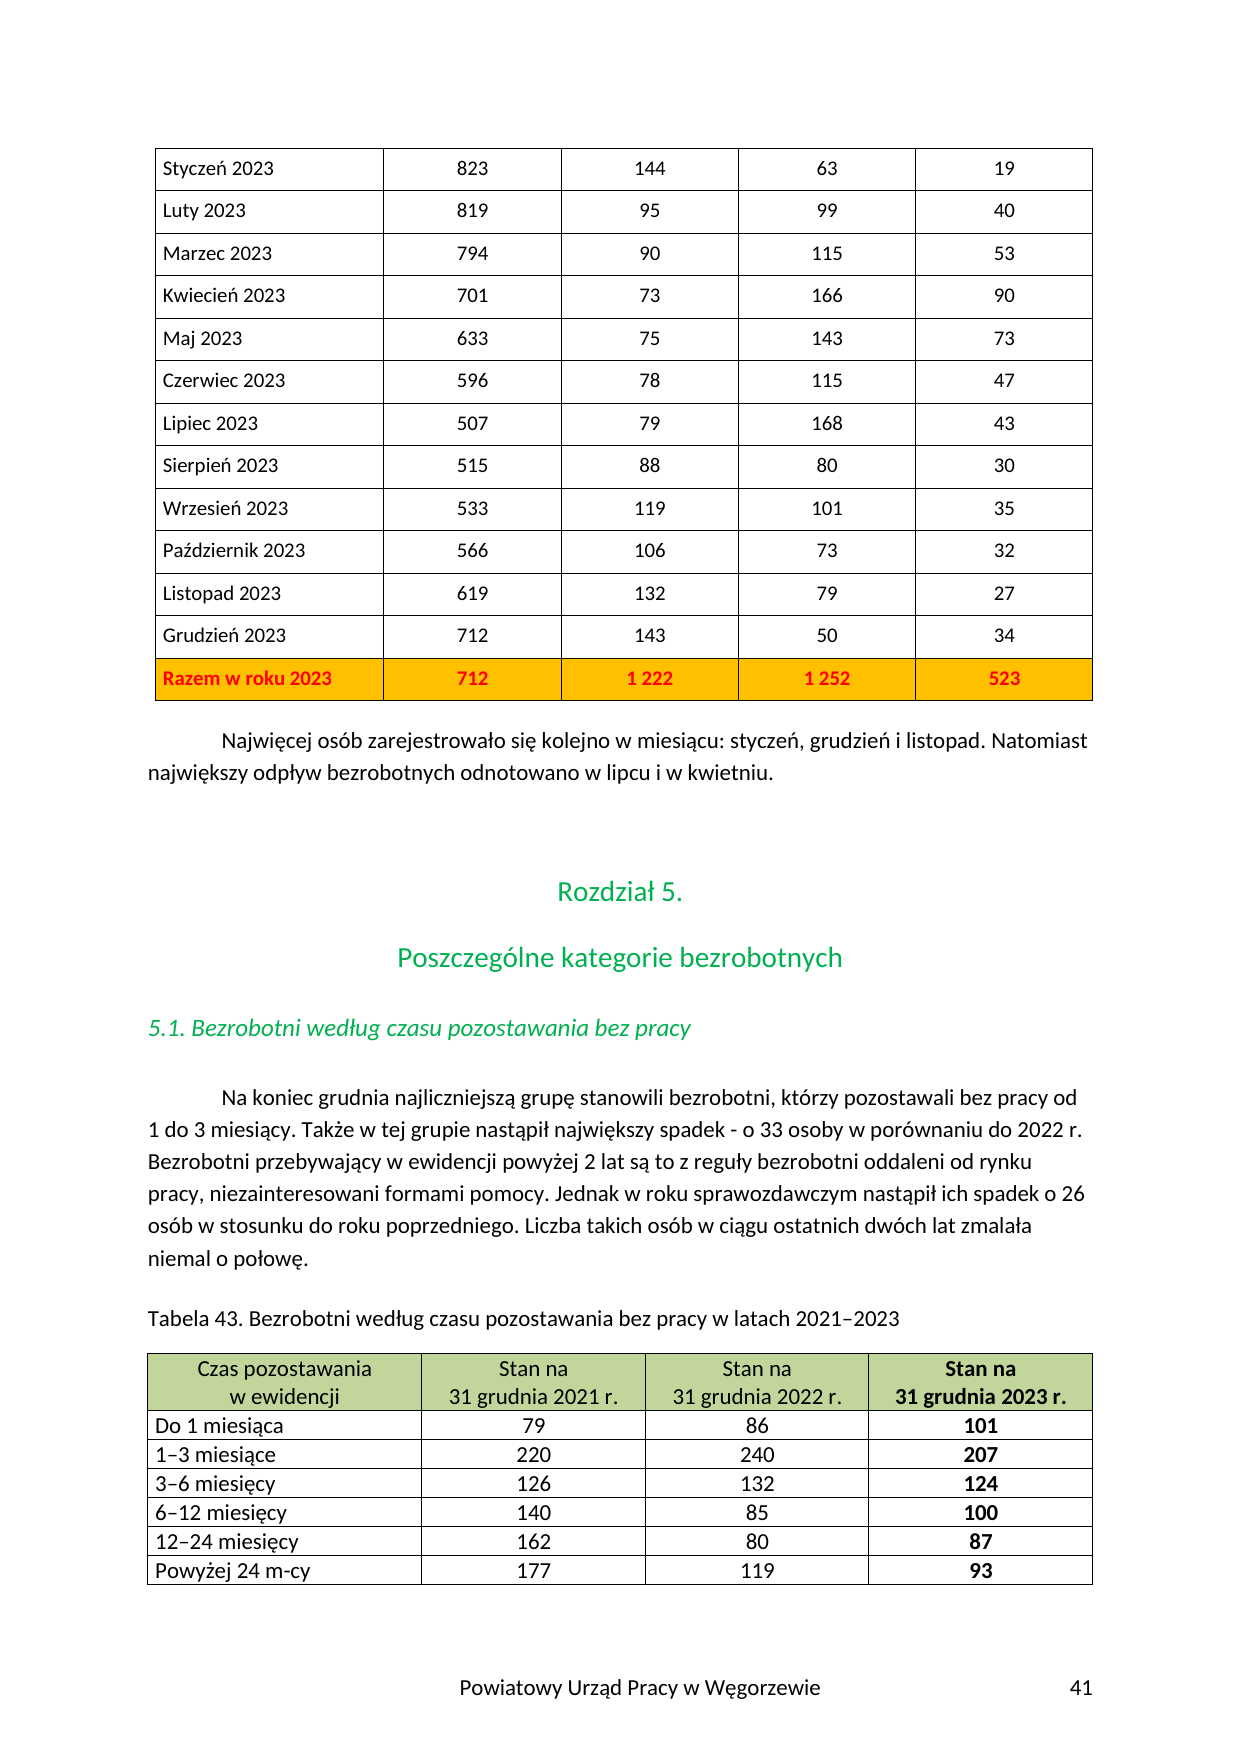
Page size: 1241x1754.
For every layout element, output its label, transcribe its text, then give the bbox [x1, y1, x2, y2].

table_cell 533 [384, 489, 561, 530]
table_cell 50 [739, 616, 915, 658]
table_cell Styczeń 2023 [156, 149, 383, 190]
table_cell 220 [422, 1440, 645, 1468]
table_cell 523 [916, 659, 1092, 700]
table_cell 35 [916, 489, 1092, 530]
table_cell 1 222 [562, 659, 738, 700]
table_cell Do 1 miesiąca [148, 1411, 421, 1439]
table_cell 93 [869, 1556, 1092, 1584]
table_cell 95 [562, 191, 738, 233]
table_cell 53 [916, 234, 1092, 275]
subtitle Poszczególne kategorie bezrobotnych [148, 939, 1093, 974]
table_cell Grudzień 2023 [156, 616, 383, 658]
table_cell 794 [384, 234, 561, 275]
table_cell 507 [384, 404, 561, 445]
table_cell 633 [384, 319, 561, 360]
table_cell 144 [562, 149, 738, 190]
subtitle 5.1. Bezrobotni według czasu pozostawania bez pracy [148, 1012, 1093, 1042]
table_cell 19 [916, 149, 1092, 190]
table_cell Maj 2023 [156, 319, 383, 360]
table_cell 40 [916, 191, 1092, 233]
table_cell Marzec 2023 [156, 234, 383, 275]
table_cell Luty 2023 [156, 191, 383, 233]
table_cell 712 [384, 616, 561, 658]
table_cell Powyżej 24 m-cy [148, 1556, 421, 1584]
table_cell 115 [739, 234, 915, 275]
table_cell 515 [384, 446, 561, 488]
table_cell 79 [739, 574, 915, 615]
table_cell Czerwiec 2023 [156, 361, 383, 403]
table_cell 566 [384, 531, 561, 573]
table_header Stan na 31 grudnia 2023 r. [869, 1354, 1092, 1410]
table_cell Razem w roku 2023 [156, 659, 383, 700]
table_header Czas pozostawania w ewidencji [148, 1354, 421, 1410]
table_cell 100 [869, 1498, 1092, 1526]
subtitle Rozdział 5. [148, 873, 1093, 908]
table_cell 823 [384, 149, 561, 190]
table_cell 101 [869, 1411, 1092, 1439]
table_cell 90 [916, 276, 1092, 318]
table_cell 32 [916, 531, 1092, 573]
table_cell 124 [869, 1469, 1092, 1497]
table_cell 12–24 miesięcy [148, 1527, 421, 1555]
table_cell Październik 2023 [156, 531, 383, 573]
table_cell 75 [562, 319, 738, 360]
table_cell 1 252 [739, 659, 915, 700]
table_cell 85 [646, 1498, 868, 1526]
table_cell Listopad 2023 [156, 574, 383, 615]
table_cell 86 [646, 1411, 868, 1439]
table_cell 106 [562, 531, 738, 573]
table_cell 63 [739, 149, 915, 190]
table_cell 90 [562, 234, 738, 275]
table_cell 207 [869, 1440, 1092, 1468]
table_cell 73 [916, 319, 1092, 360]
table_cell 88 [562, 446, 738, 488]
text Najwięcej osób zarejestrowało się kolejno w miesiącu: styczeń, grudzień i listopad. Natomiast największy odpływ bezrobotnych odnotowano w lipcu i w kwietniu. [148, 726, 1093, 786]
table_cell 80 [646, 1527, 868, 1555]
text Na koniec grudnia najliczniejszą grupę stanowili bezrobotni, którzy pozostawali bez pracy od 1 do 3 miesiący. Także w tej grupie nastąpił największy spadek - o 33 osoby w porównaniu do 2022 r. Bezrobotni przebywający w ewidencji powyżej 2 lat są to z reguły bezrobotni oddaleni od rynku pracy, niezainteresowani formami pomocy. Jednak w roku sprawozdawczym nastąpił ich spadek o 26 osób w stosunku do roku poprzedniego. Liczba takich osób w ciągu ostatnich dwóch lat zmalała niemal o połowę. [148, 1083, 1093, 1272]
table_cell 596 [384, 361, 561, 403]
table_cell 168 [739, 404, 915, 445]
table_cell Kwiecień 2023 [156, 276, 383, 318]
table_cell 3–6 miesięcy [148, 1469, 421, 1497]
table_cell 143 [739, 319, 915, 360]
table_cell 140 [422, 1498, 645, 1526]
table_cell 79 [422, 1411, 645, 1439]
text Tabela 43. Bezrobotni według czasu pozostawania bez pracy w latach 2021–2023 [148, 1304, 1093, 1332]
table_cell 115 [739, 361, 915, 403]
table_header Stan na 31 grudnia 2021 r. [422, 1354, 645, 1410]
table_cell 27 [916, 574, 1092, 615]
table_cell 162 [422, 1527, 645, 1555]
table_cell 132 [646, 1469, 868, 1497]
table_cell 701 [384, 276, 561, 318]
table_cell 47 [916, 361, 1092, 403]
table_cell 30 [916, 446, 1092, 488]
table_cell 43 [916, 404, 1092, 445]
table_cell 132 [562, 574, 738, 615]
table_cell 143 [562, 616, 738, 658]
table_cell 34 [916, 616, 1092, 658]
table_cell Sierpień 2023 [156, 446, 383, 488]
table_cell 1–3 miesiące [148, 1440, 421, 1468]
table_cell 73 [739, 531, 915, 573]
table_cell 80 [739, 446, 915, 488]
table_cell 79 [562, 404, 738, 445]
table_cell 87 [869, 1527, 1092, 1555]
table_cell 126 [422, 1469, 645, 1497]
table_cell 819 [384, 191, 561, 233]
table_cell 712 [384, 659, 561, 700]
table_cell 119 [646, 1556, 868, 1584]
table_cell 99 [739, 191, 915, 233]
table_cell 101 [739, 489, 915, 530]
table_cell 619 [384, 574, 561, 615]
table_cell 119 [562, 489, 738, 530]
table_header Stan na 31 grudnia 2022 r. [646, 1354, 868, 1410]
table_cell 78 [562, 361, 738, 403]
table_cell 6–12 miesięcy [148, 1498, 421, 1526]
table_cell 240 [646, 1440, 868, 1468]
table_cell 177 [422, 1556, 645, 1584]
table_cell 73 [562, 276, 738, 318]
table_cell Wrzesień 2023 [156, 489, 383, 530]
table_cell 166 [739, 276, 915, 318]
table_cell Lipiec 2023 [156, 404, 383, 445]
